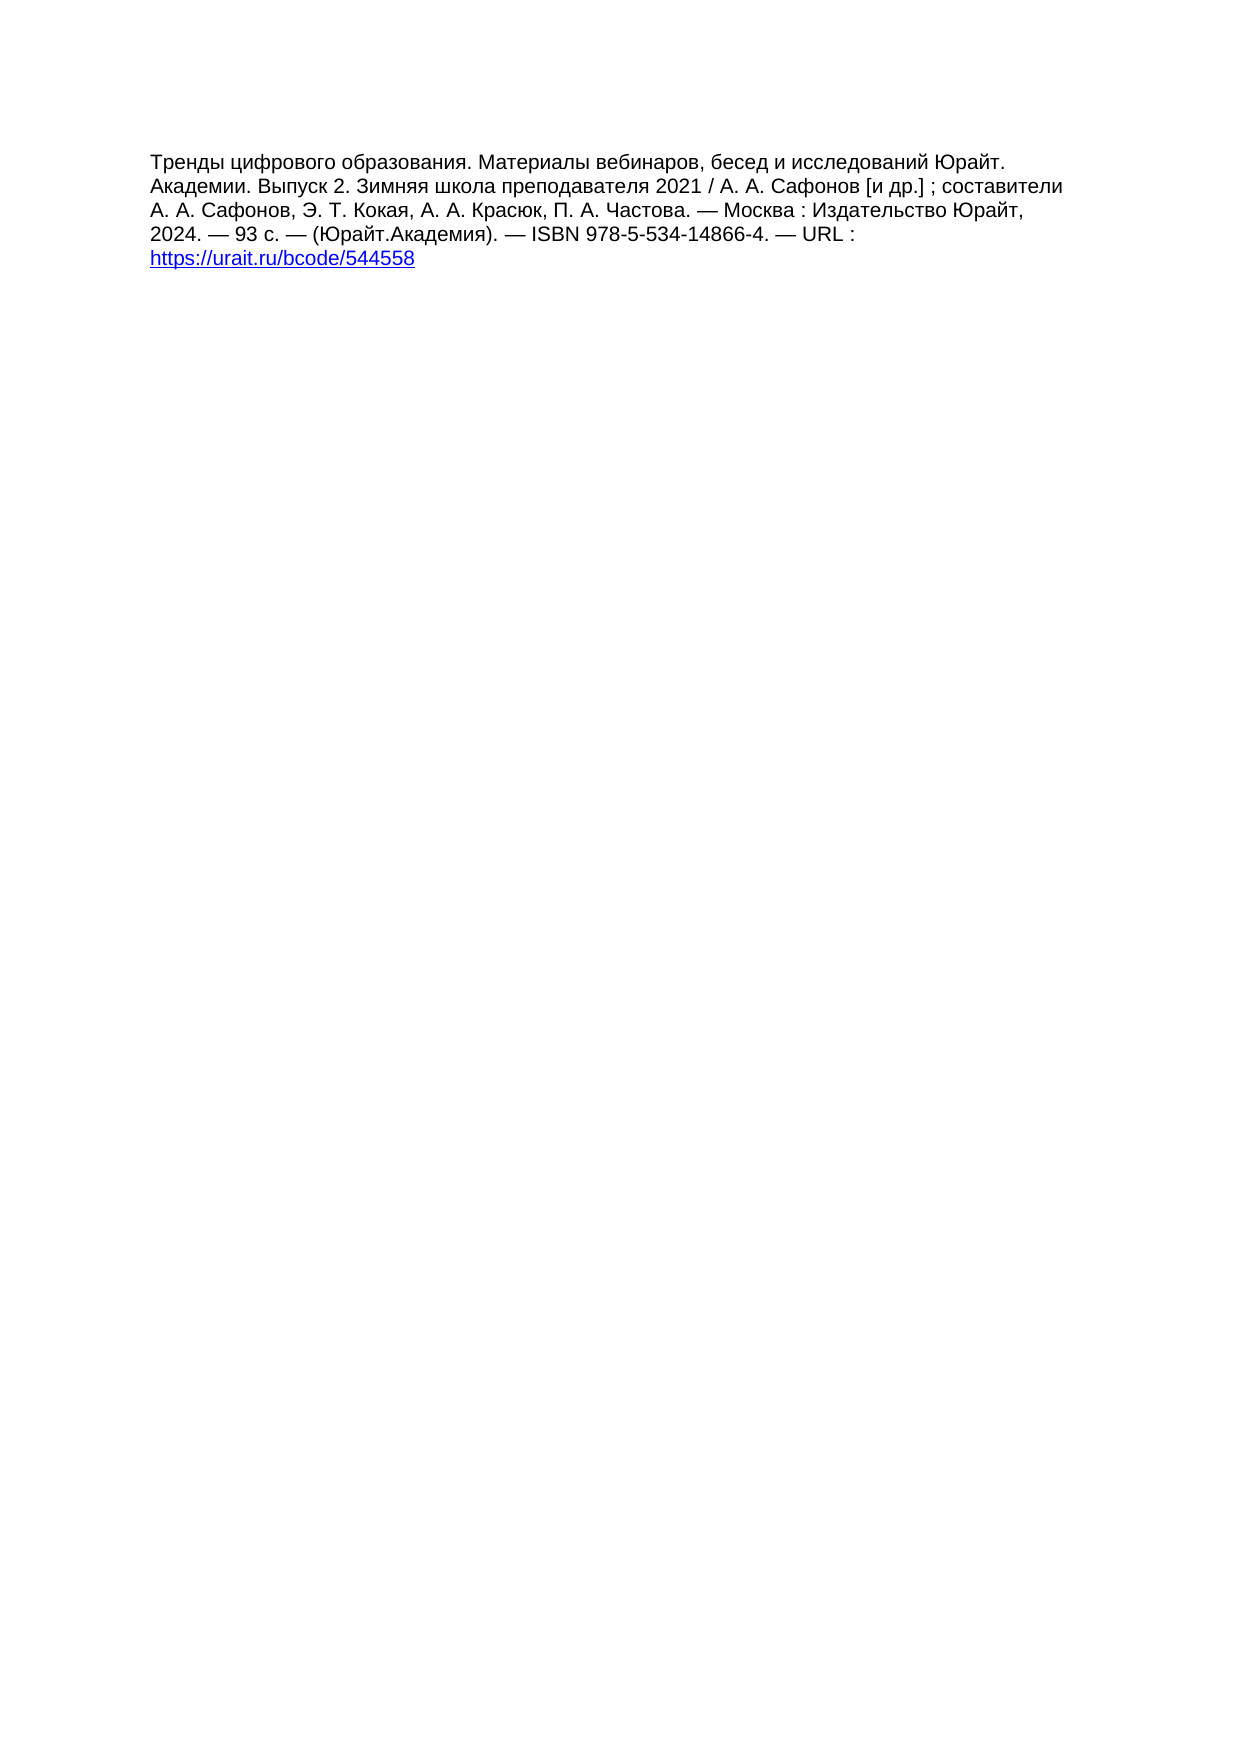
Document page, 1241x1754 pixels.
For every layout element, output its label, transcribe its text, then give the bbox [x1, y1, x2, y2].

text Тренды цифрового образования. Материалы вебинаров, бесед и исследований Юрайт. Академии. Выпуск 2. Зимняя школа преподавателя 2021 / А. А. Сафонов [и др.] ; составители А. А. Сафонов, Э. Т. Кокая, А. А. Красюк, П. А. Частова. — Москва : Издательство Юрайт, 2024. — 93 с. — (Юрайт.Академия). — ISBN 978-5-534-14866-4. — URL : https://urait.ru/bcode/544558 [150, 150, 1090, 270]
